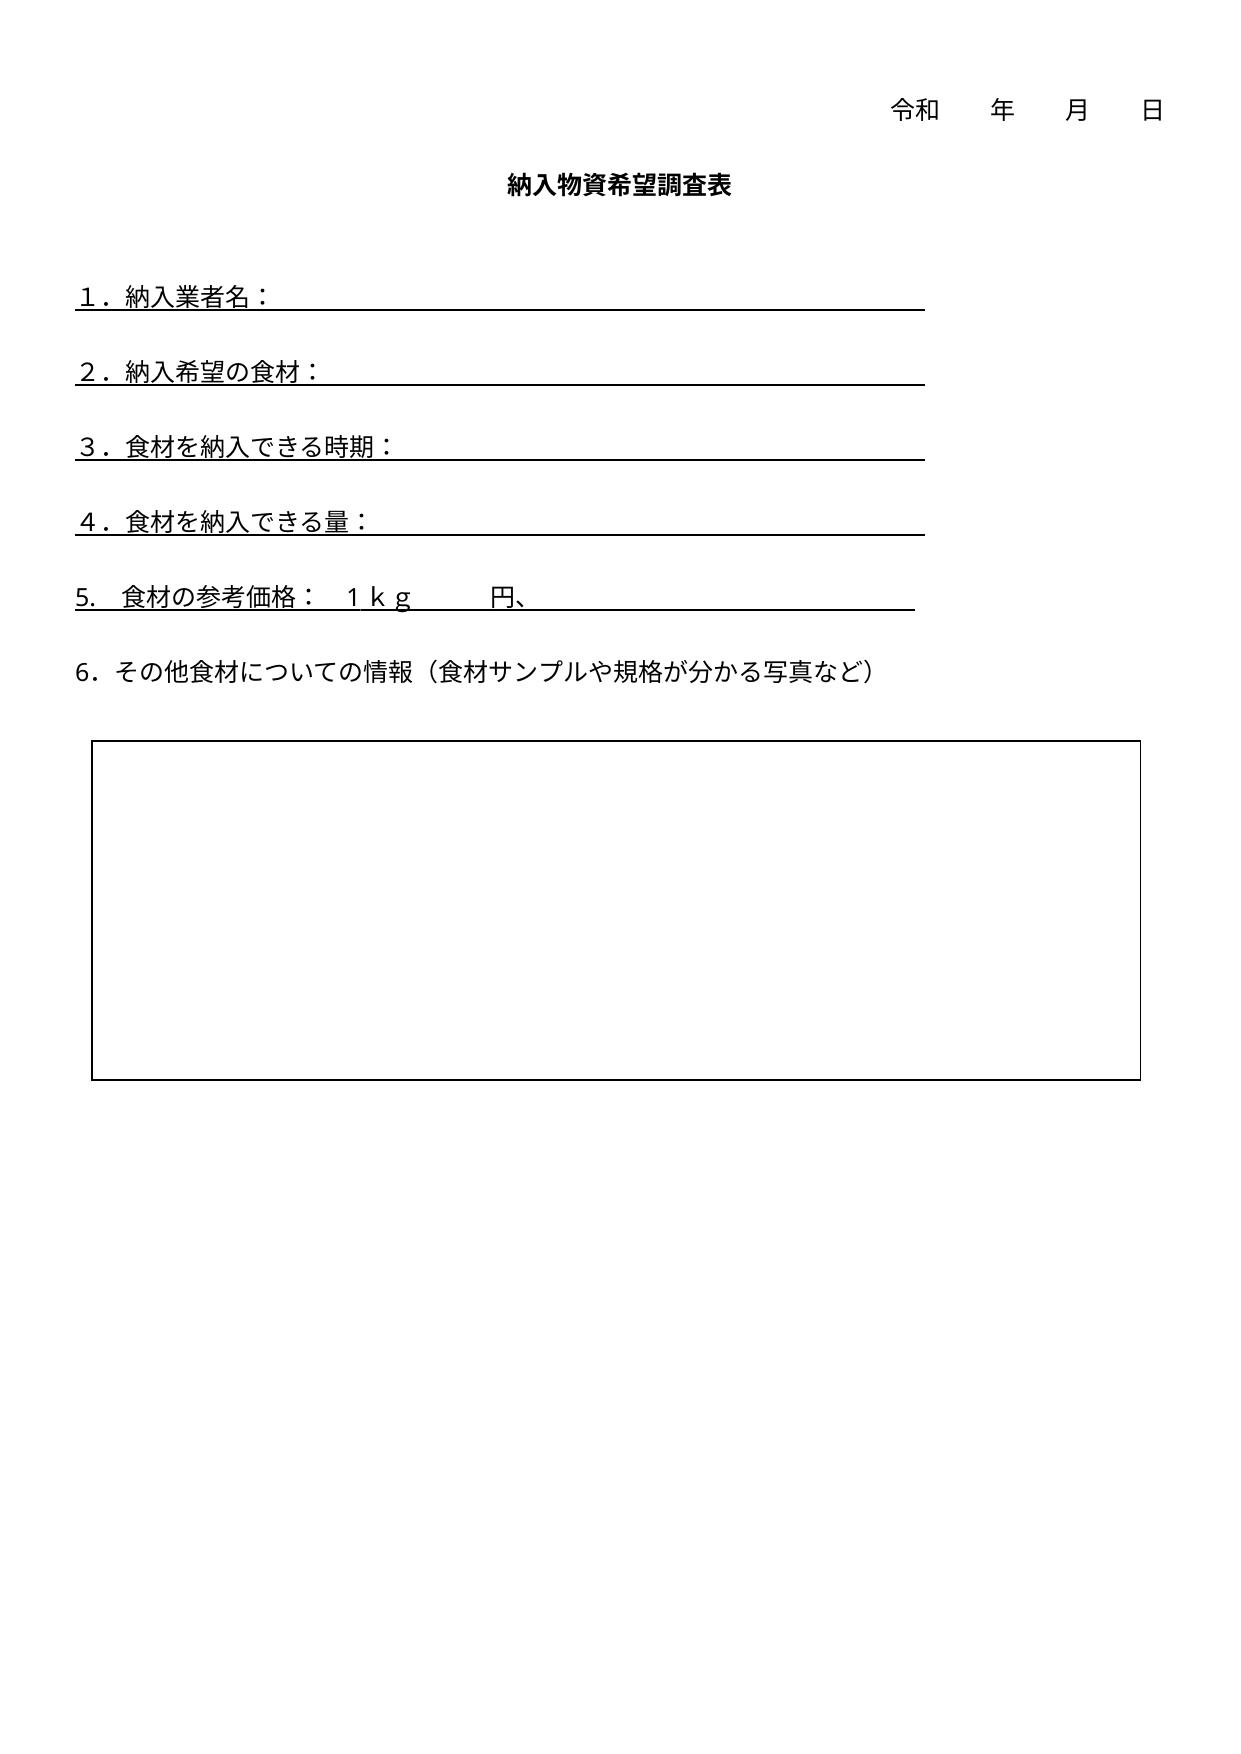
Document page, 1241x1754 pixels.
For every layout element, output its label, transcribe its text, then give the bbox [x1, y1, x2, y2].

text ２．納入希望の食材： [75, 352, 1165, 389]
text 令和 年 月 日 [75, 89, 1165, 127]
text 納入物資希望調査表 [75, 164, 1165, 202]
text 6．その他食材についての情報（食材サンプルや規格が分かる写真など） [75, 652, 1165, 689]
text ４．食材を納入できる量： [75, 502, 1165, 539]
text ３．食材を納入できる時期： [75, 427, 1165, 464]
text 5. 食材の参考価格： 1ｋｇ 円、 [75, 577, 1165, 614]
text １．納入業者名： [75, 277, 1165, 314]
